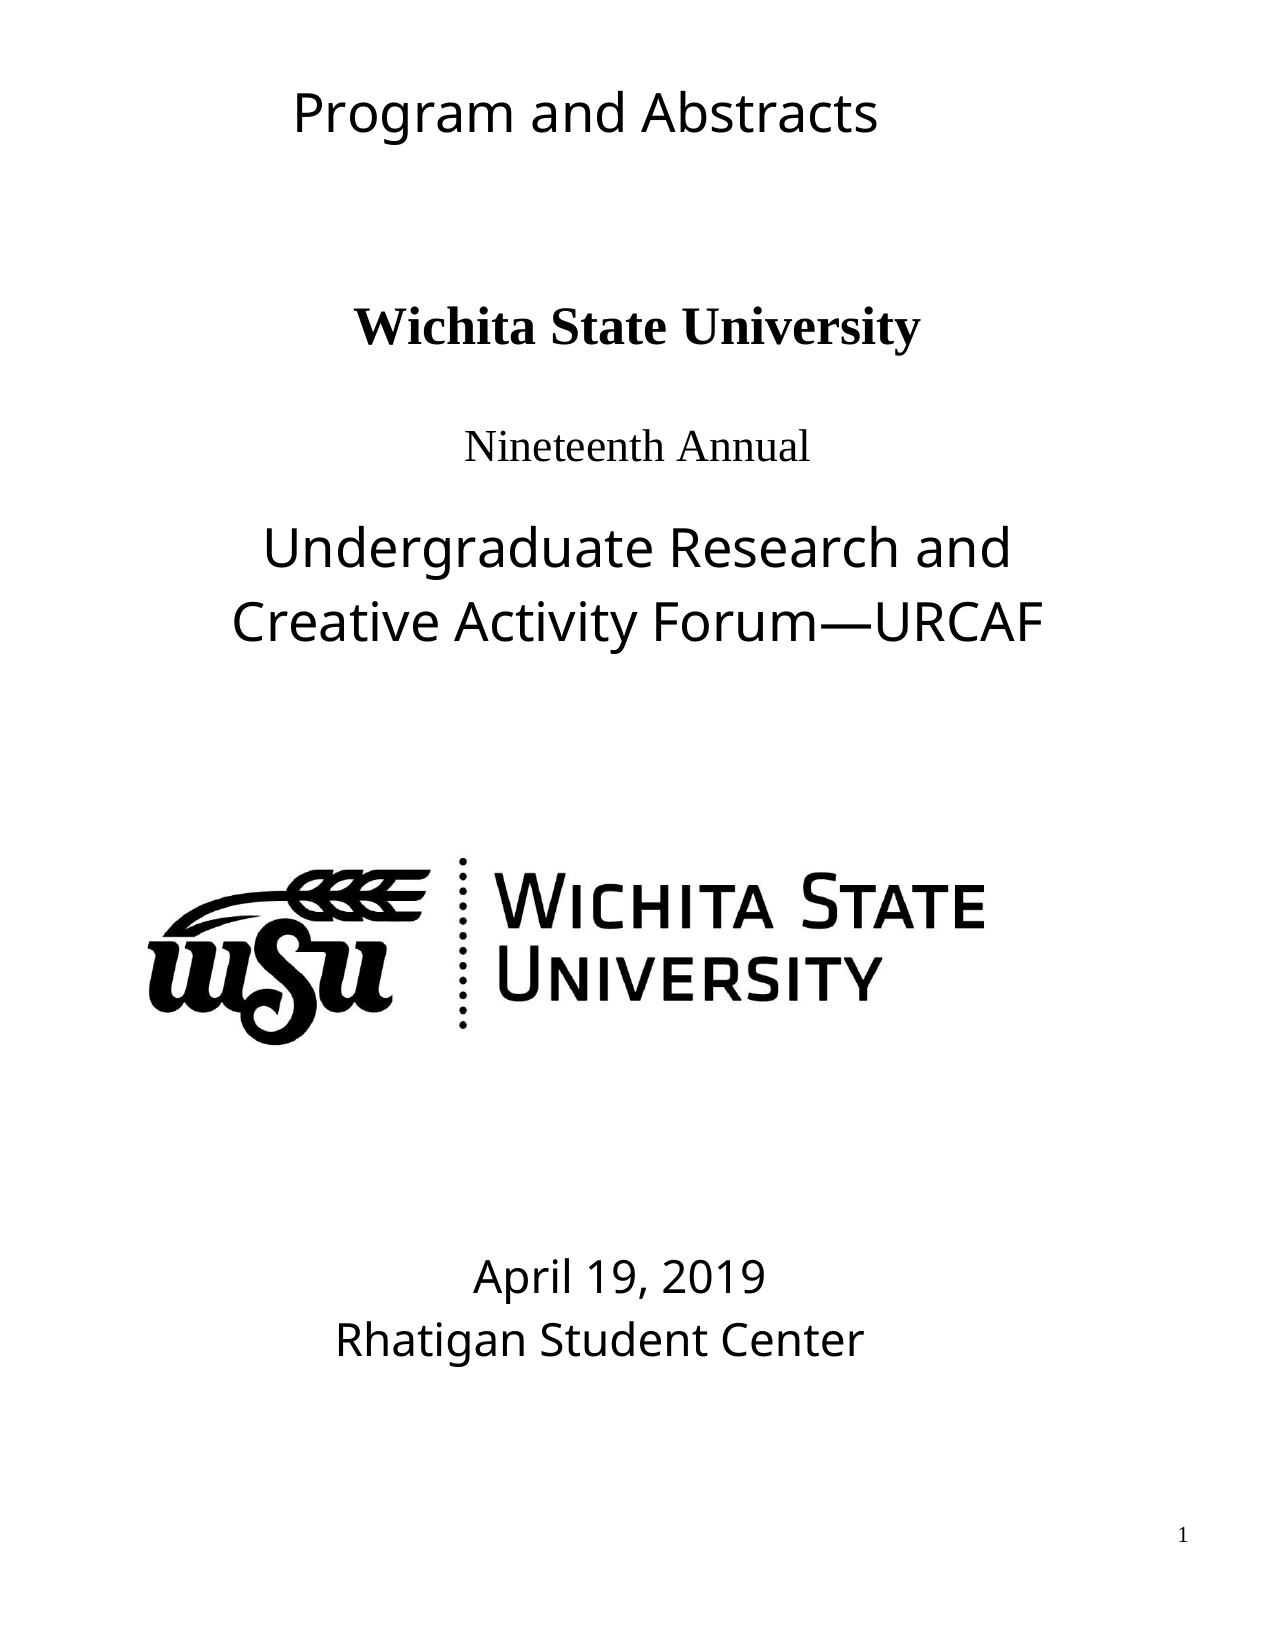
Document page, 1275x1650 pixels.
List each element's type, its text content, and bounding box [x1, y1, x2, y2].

picture [146, 855, 988, 1048]
text Undergraduate Research and Creative Activity Forum—URCAF [188, 510, 1087, 657]
text Nineteenth Annual [464, 418, 1212, 471]
text April 19, 2019 Rhatigan Student Center [334, 1244, 943, 1369]
text Wichita State University [353, 294, 1212, 356]
text Program and Abstracts [292, 77, 1212, 147]
